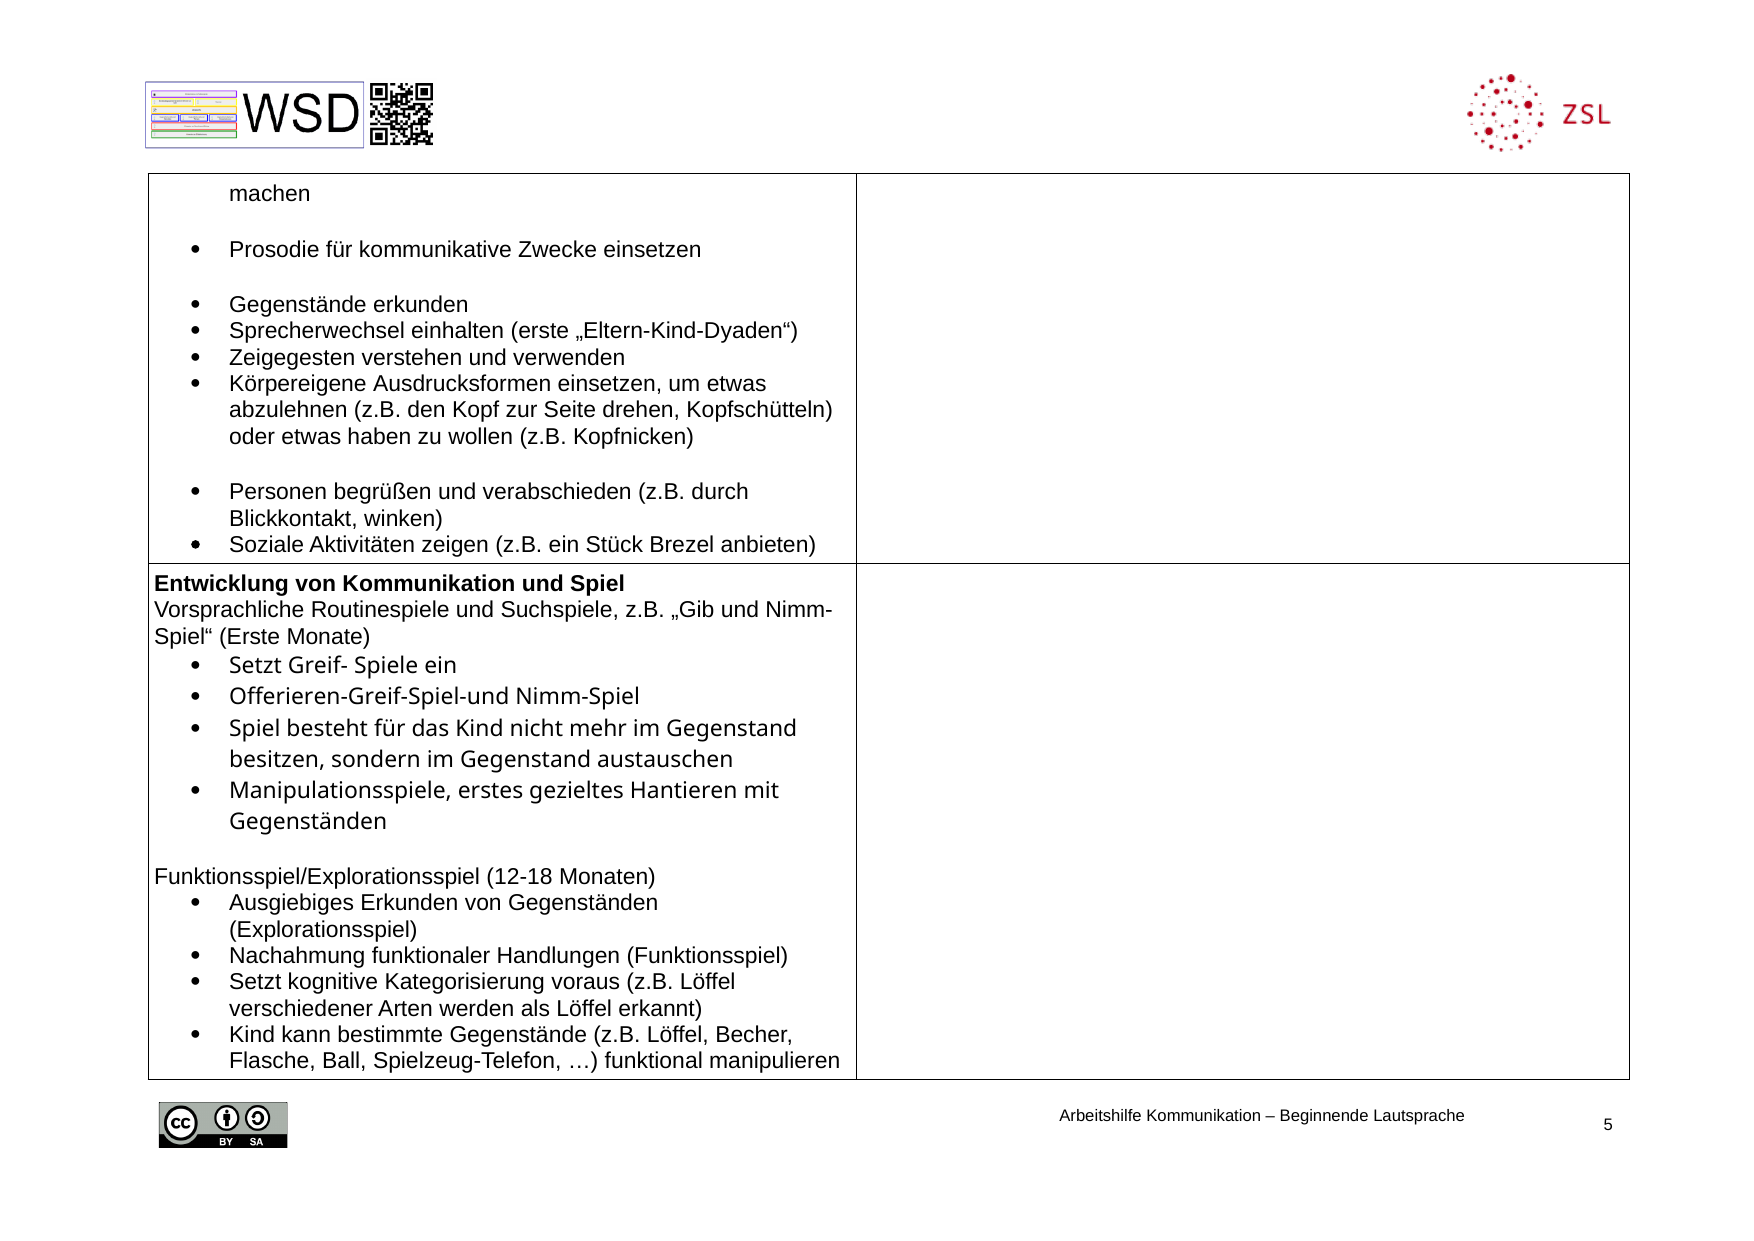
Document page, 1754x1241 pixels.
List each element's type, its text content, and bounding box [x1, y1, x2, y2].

picture [158, 1102, 288, 1148]
picture [143, 78, 438, 150]
table_cell [857, 564, 1629, 1079]
picture [1465, 73, 1613, 154]
table_cell [857, 174, 1629, 563]
